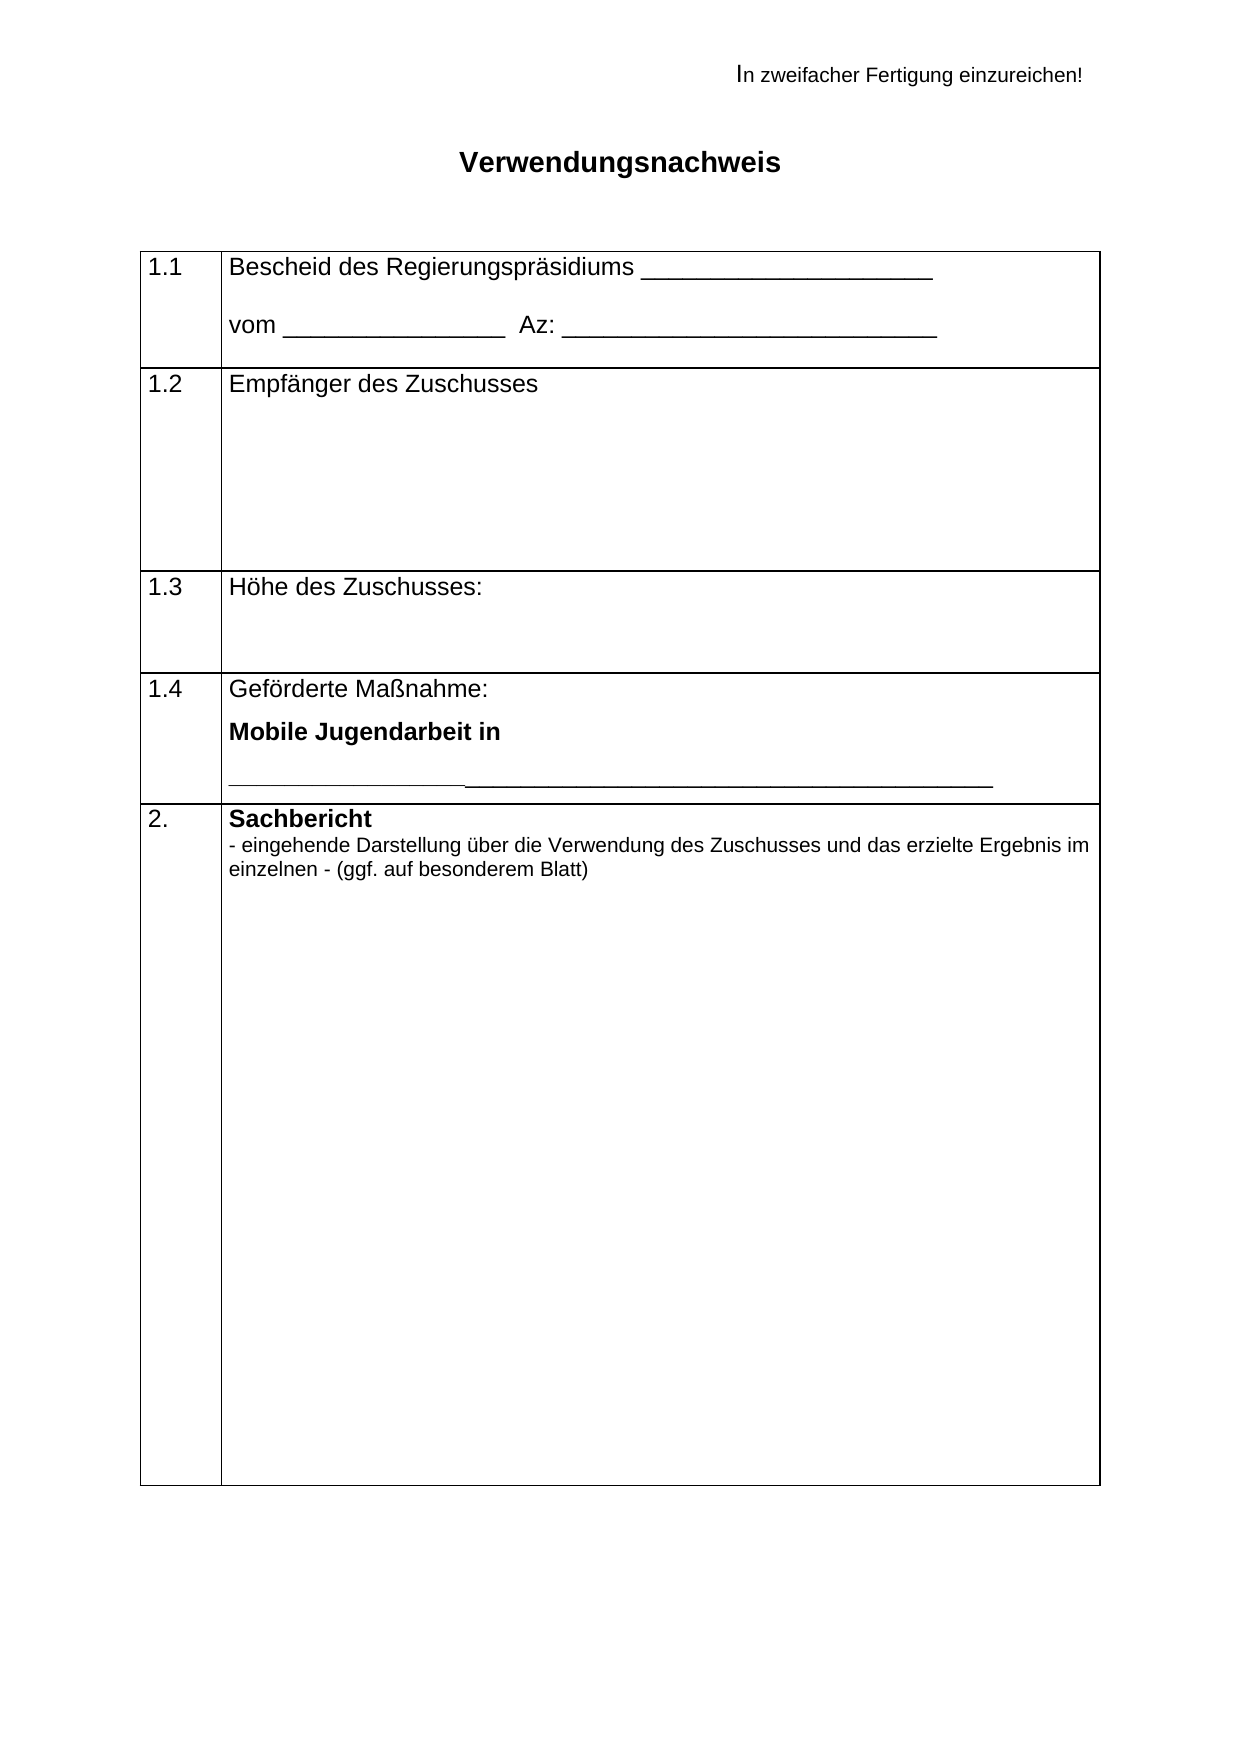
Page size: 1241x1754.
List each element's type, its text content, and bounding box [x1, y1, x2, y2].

text In zweifacher Fertigung einzureichen! [148, 59, 1093, 88]
table_header 1.1 [141, 252, 221, 367]
table_cell Sachbericht - eingehende Darstellung über die Verwendung des Zuschusses und das erzielte Ergebnis im einzelnen - (ggf. auf besonderem Blatt) [222, 805, 1099, 1485]
table_cell 1.3 [141, 572, 221, 672]
table_cell Geförderte Maßnahme: Mobile Jugendarbeit in _______________________________________________________ [222, 674, 1099, 803]
table_cell 1.4 [141, 674, 221, 803]
table_cell Höhe des Zuschusses: [222, 572, 1099, 672]
table_cell Empfänger des Zuschusses [222, 369, 1099, 570]
text Verwendungsnachweis [148, 145, 1093, 179]
table_cell 1.2 [141, 369, 221, 570]
table_header Bescheid des Regierungspräsidiums _____________________ vom ________________ Az: ___________________________ [222, 252, 1099, 367]
table_cell 2. [141, 805, 221, 1485]
